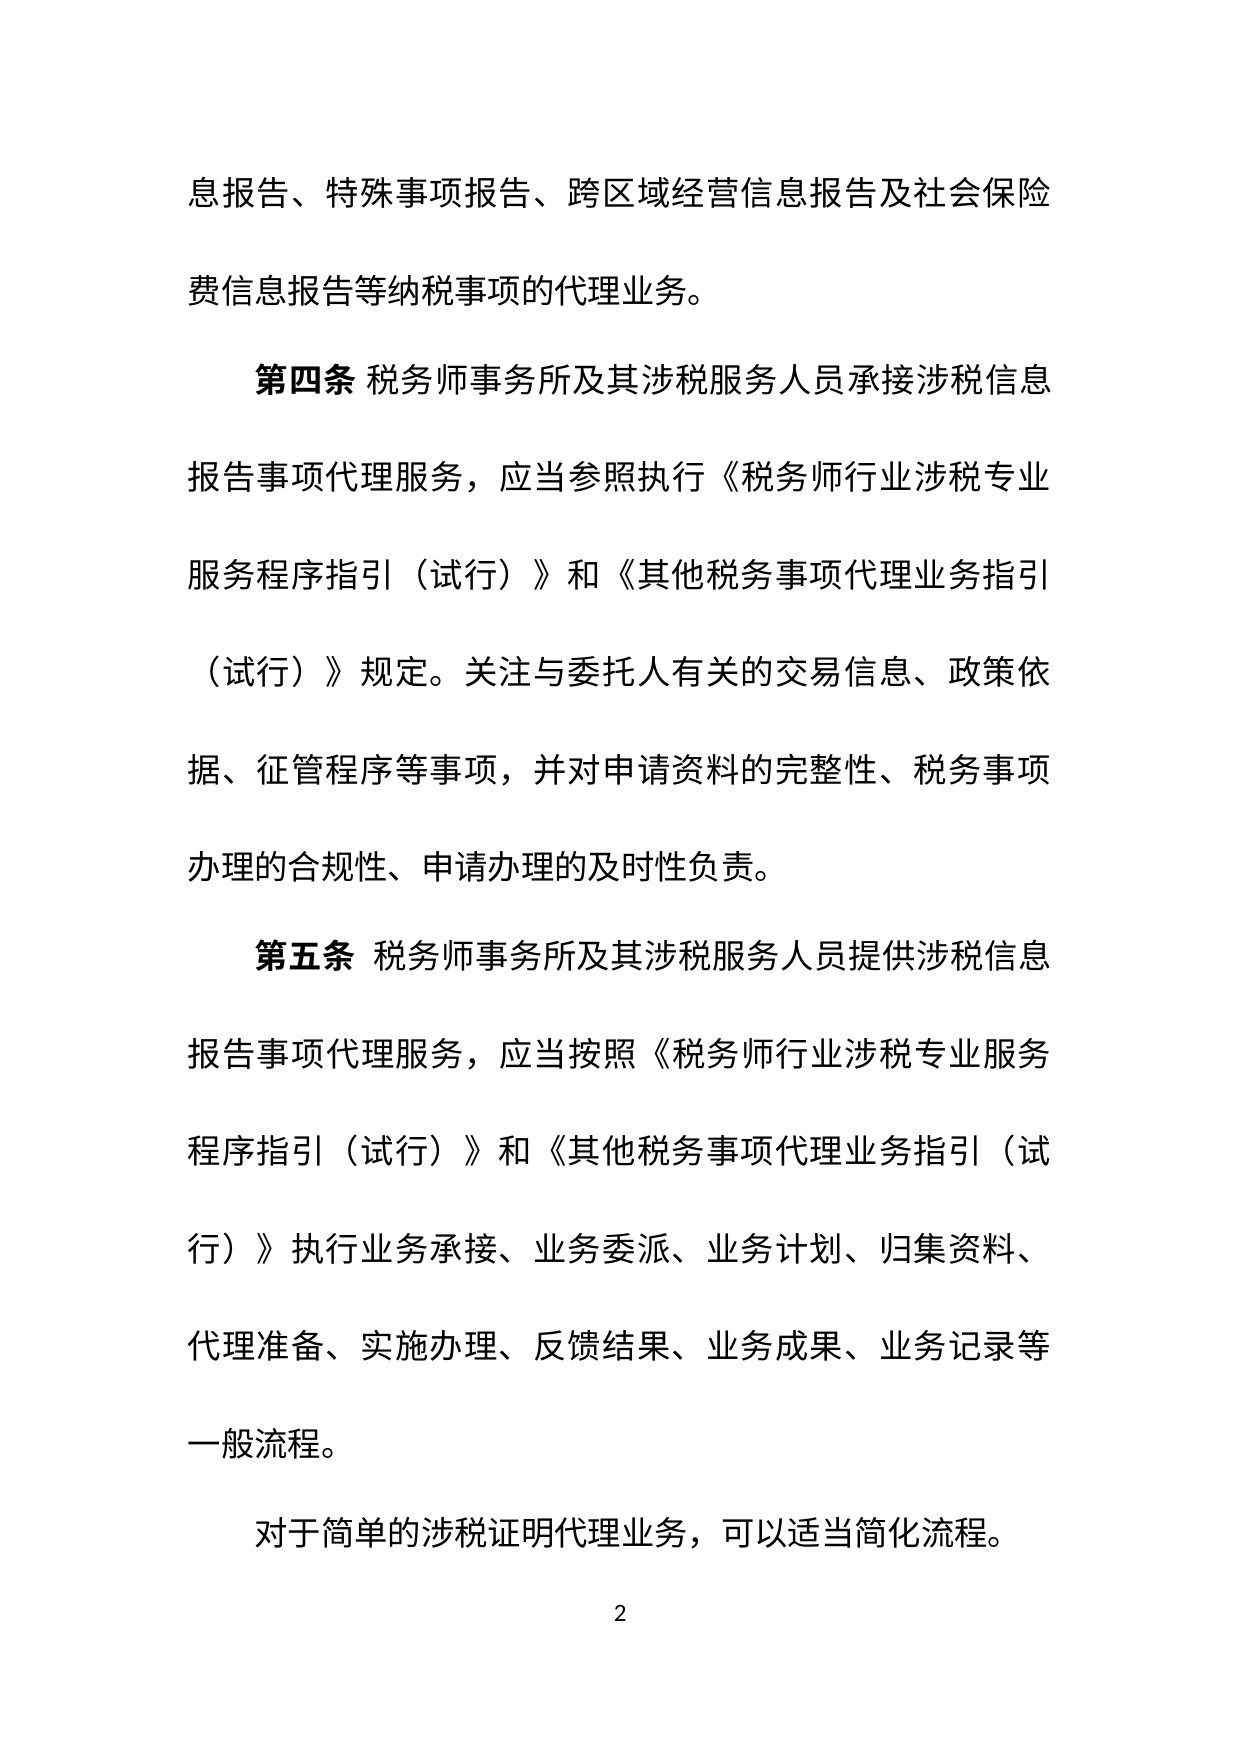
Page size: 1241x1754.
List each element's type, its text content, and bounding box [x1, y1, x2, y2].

text 第四条 税务师事务所及其涉税服务人员承接涉税信息报告事项代理服务，应当参照执行《税务师行业涉税专业服务程序指引（试行）》和《其他税务事项代理业务指引（试行）》规定。关注与委托人有关的交易信息、政策依据、征管程序等事项，并对申请资料的完整性、税务事项办理的合规性、申请办理的及时性负责。 [187, 345, 1053, 898]
text 第五条 税务师事务所及其涉税服务人员提供涉税信息报告事项代理服务，应当按照《税务师行业涉税专业服务程序指引（试行）》和《其他税务事项代理业务指引（试行）》执行业务承接、业务委派、业务计划、归集资料、代理准备、实施办理、反馈结果、业务成果、业务记录等一般流程。 [187, 922, 1053, 1474]
text 对于简单的涉税证明代理业务，可以适当简化流程。 [187, 1498, 1053, 1563]
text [187, 158, 1053, 321]
